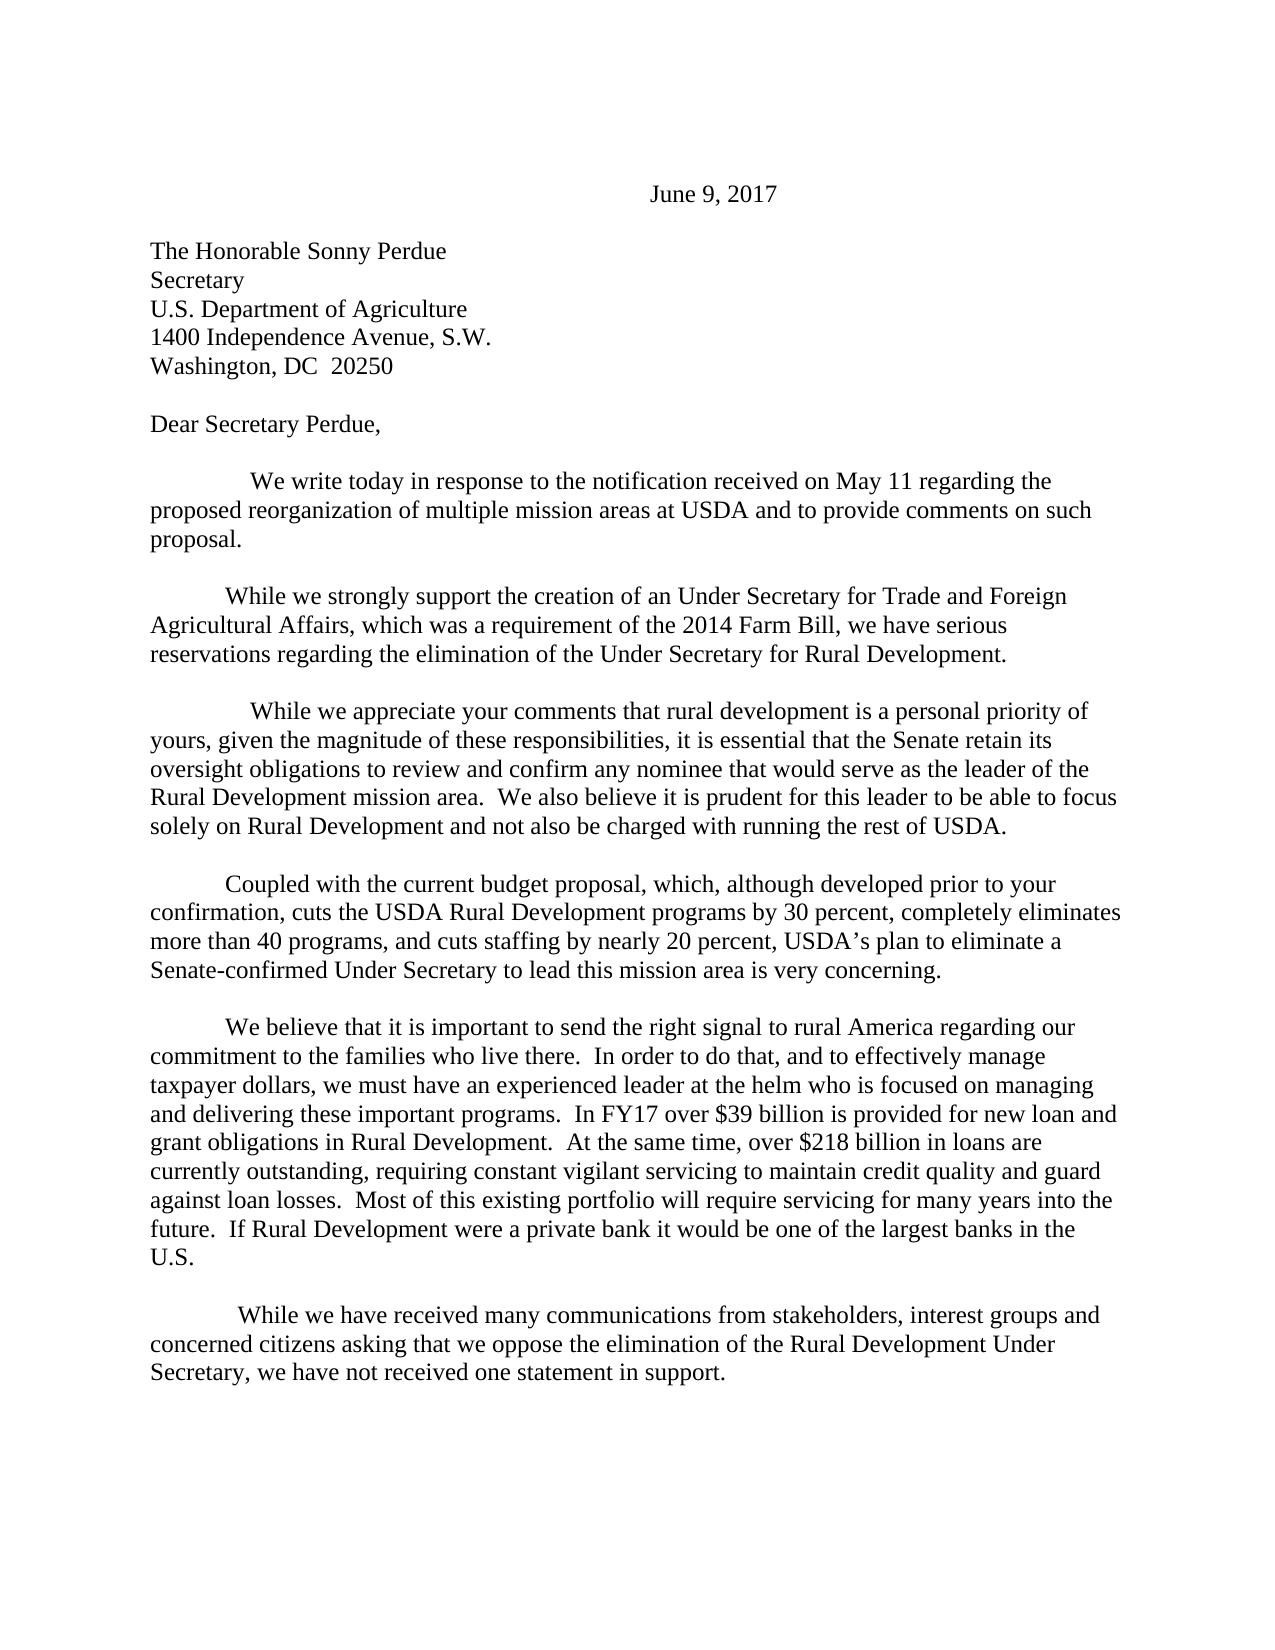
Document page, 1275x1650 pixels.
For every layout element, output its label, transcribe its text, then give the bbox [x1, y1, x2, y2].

text We believe that it is important to send the right signal to rural America regarding our commitment to the families who live there. In order to do that, and to effectively manage taxpayer dollars, we must have an experienced leader at the helm who is focused on managing and delivering these important programs. In FY17 over $39 billion is provided for new loan and grant obligations in Rural Development. At the same time, over $218 billion in loans are currently outstanding, requiring constant vigilant servicing to maintain credit quality and guard against loan losses. Most of this existing portfolio will require servicing for many years into the future. If Rural Development were a private bank it would be one of the largest banks in the U.S. [150, 1012, 1125, 1271]
text While we appreciate your comments that rural development is a personal priority of yours, given the magnitude of these responsibilities, it is essential that the Senate retain its oversight obligations to review and confirm any nominee that would serve as the leader of the Rural Development mission area. We also believe it is prudent for this leader to be able to focus solely on Rural Development and not also be charged with running the rest of USDA. [150, 696, 1125, 840]
text June 9, 2017 [550, 179, 1125, 207]
text While we strongly support the creation of an Under Secretary for Trade and Foreign Agricultural Affairs, which was a requirement of the 2014 Farm Bill, we have serious reservations regarding the elimination of the Under Secretary for Rural Development. [150, 581, 1125, 667]
text We write today in response to the notification received on May 11 regarding the proposed reorganization of multiple mission areas at USDA and to provide comments on such proposal. [150, 466, 1125, 552]
text The Honorable Sonny Perdue [150, 236, 1125, 265]
text Dear Secretary Perdue, [150, 409, 1125, 437]
text Secretary [150, 265, 1125, 294]
text Washington, DC 20250 [150, 351, 1125, 380]
text U.S. Department of Agriculture [150, 294, 1125, 322]
text 1400 Independence Avenue, S.W. [150, 322, 1125, 351]
text Coupled with the current budget proposal, which, although developed prior to your confirmation, cuts the USDA Rural Development programs by 30 percent, completely eliminates more than 40 programs, and cuts staffing by nearly 20 percent, USDA’s plan to eliminate a Senate-confirmed Under Secretary to lead this mission area is very concerning. [150, 869, 1125, 984]
text While we have received many communications from stakeholders, interest groups and concerned citizens asking that we oppose the elimination of the Rural Development Under Secretary, we have not received one statement in support. [150, 1300, 1125, 1386]
